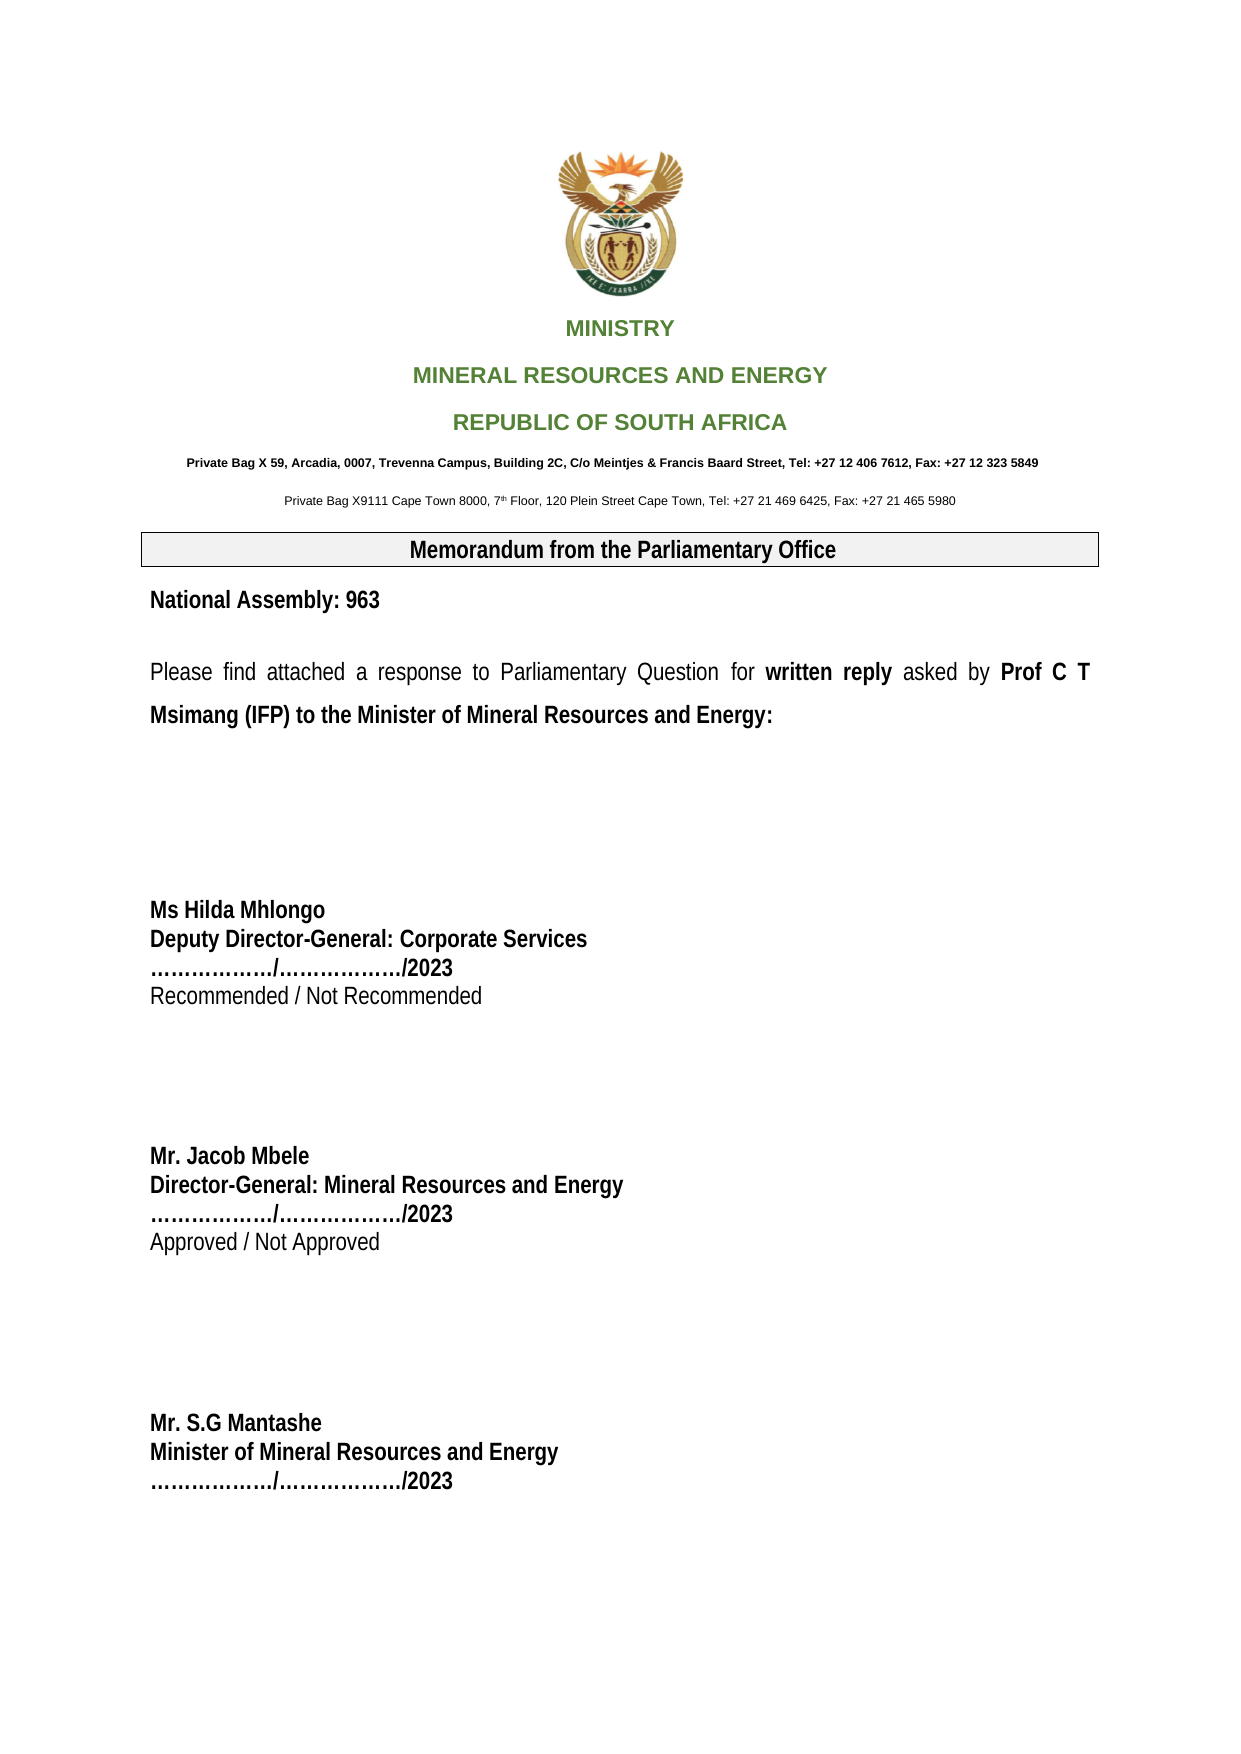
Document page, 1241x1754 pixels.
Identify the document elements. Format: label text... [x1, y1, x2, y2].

text MINERAL RESOURCES AND ENERGY [150, 362, 1090, 388]
text Approved / Not Approved [150, 1227, 1090, 1256]
text Memorandum from the Parliamentary Office [142, 533, 1098, 566]
text Mr. Jacob Mbele [150, 1141, 1090, 1170]
text Ms Hilda Mhlongo [150, 895, 1090, 924]
text Deputy Director-General: Corporate Services [150, 924, 1090, 953]
text Private Bag X9111 Cape Town 8000, 7th Floor, 120 Plein Street Cape Town, Tel: +27 21 469 6425, Fax: +27 21 465 5980 [150, 494, 1090, 508]
text Mr. S.G Mantashe [150, 1408, 1090, 1437]
text ………………/………………/2023 [150, 1466, 1090, 1494]
text Please find attached a response to Parliamentary Question for written reply asked by Prof C T Msimang (IFP) to the Minister of Mineral Resources and Energy: [150, 657, 1090, 729]
text REPUBLIC OF SOUTH AFRICA [150, 409, 1090, 435]
text Private Bag X 59, Arcadia, 0007, Trevenna Campus, Building 2C, C/o Meintjes & Francis Baard Street, Tel: +27 12 406 7612, Fax: +27 12 323 5849 [135, 456, 1090, 470]
text ………………/………………/2023 [150, 953, 1090, 981]
picture [556, 150, 684, 297]
text ………………/………………/2023 [150, 1198, 1090, 1227]
text Recommended / Not Recommended [150, 981, 1090, 1010]
text National Assembly: 963 [150, 585, 1090, 614]
text Minister of Mineral Resources and Energy [150, 1437, 1090, 1466]
text MINISTRY [150, 315, 1090, 341]
text Director-General: Mineral Resources and Energy [150, 1170, 1090, 1198]
